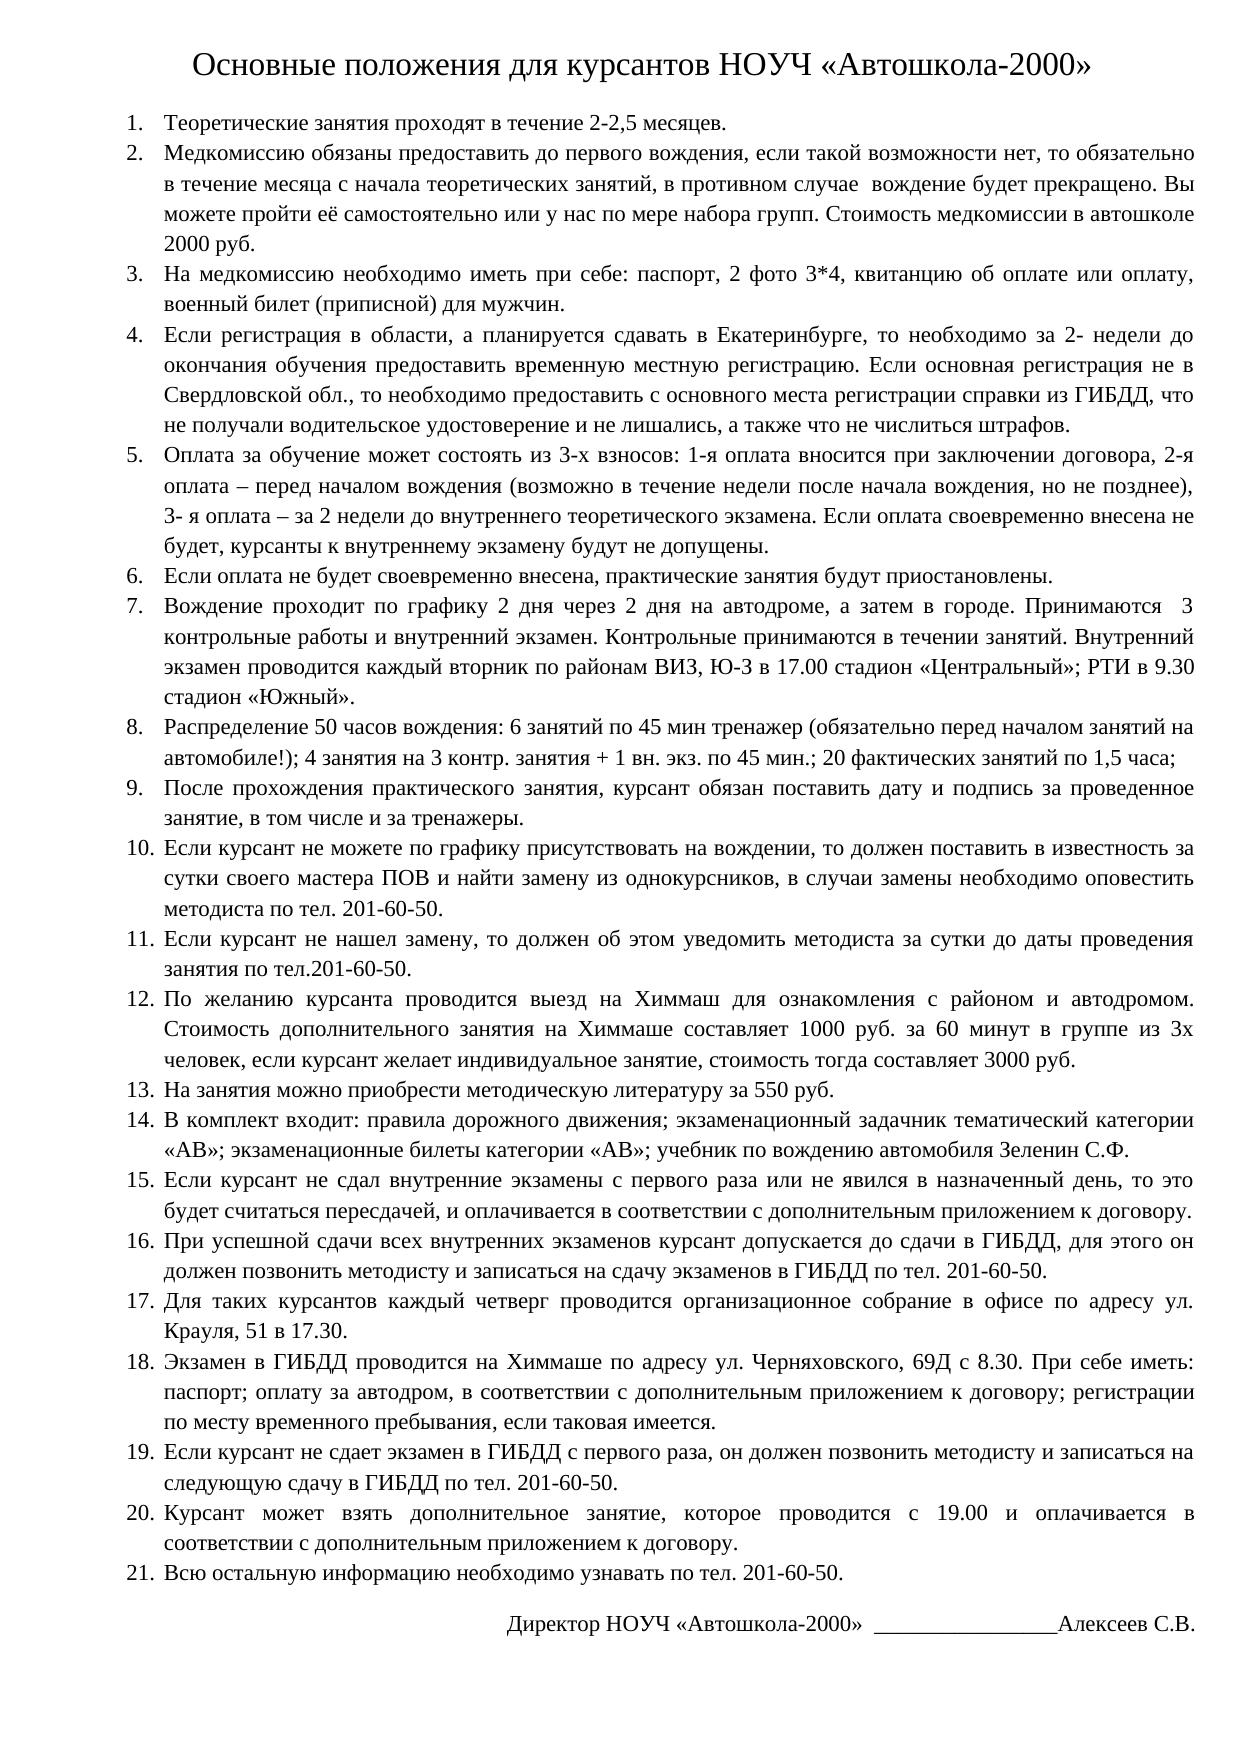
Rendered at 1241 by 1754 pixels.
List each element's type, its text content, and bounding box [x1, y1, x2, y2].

list На медкомиссию необходимо иметь при себе: паспорт, 2 фото 3*4, квитанцию об оплате или оплату, военный билет (приписной) для мужчин. [126, 260, 1196, 317]
list Экзамен в ГИБДД проводится на Химмаше по адресу ул. Черняховского, 69Д с 8.30. При себе иметь: паспорт; оплату за автодром, в соответствии с дополнительным приложением к договору; регистрации по месту временного пребывания, если таковая имеется. [126, 1348, 1196, 1434]
list По желанию курсанта проводится выезд на Химмаш для ознакомления с районом и автодромом. Стоимость дополнительного занятия на Химмаше составляет 1000 руб. за 60 минут в группе из 3х человек, если курсант желает индивидуальное занятие, стоимость тогда составляет 3000 руб. [126, 985, 1196, 1072]
list На занятия можно приобрести методическую литературу за 550 руб. [126, 1076, 1196, 1102]
list Если курсант не можете по графику присутствовать на вождении, то должен поставить в известность за сутки своего мастера ПОВ и найти замену из однокурсников, в случаи замены необходимо оповестить методиста по тел. 201-60-50. [126, 834, 1196, 921]
list Если курсант не сдал внутренние экзамены с первого раза или не явился в назначенный день, то это будет считаться пересдачей, и оплачивается в соответствии с дополнительным приложением к договору. [126, 1167, 1196, 1223]
list Медкомиссию обязаны предоставить до первого вождения, если такой возможности нет, то обязательно в течение месяца с начала теоретических занятий, в противном случае вождение будет прекращено. Вы можете пройти её самостоятельно или у нас по мере набора групп. Стоимость медкомиссии в автошколе 2000 руб. [126, 139, 1196, 256]
list Распределение 50 часов вождения: 6 занятий по 45 мин тренажер (обязательно перед началом занятий на автомобиле!); 4 занятия на 3 контр. занятия + 1 вн. экз. по 45 мин.; 20 фактических занятий по 1,5 часа; [126, 713, 1196, 770]
list Для таких курсантов каждый четверг проводится организационное собрание в офисе по адресу ул. Крауля, 51 в 17.30. [126, 1287, 1196, 1344]
list После прохождения практического занятия, курсант обязан поставить дату и подпись за проведенное занятие, в том числе и за тренажеры. [126, 774, 1196, 830]
list При успешной сдачи всех внутренних экзаменов курсант допускается до сдачи в ГИБДД, для этого он должен позвонить методисту и записаться на сдачу экзаменов в ГИБДД по тел. 201-60-50. [126, 1227, 1196, 1283]
list Теоретические занятия проходят в течение 2-2,5 месяцев. [126, 109, 1196, 136]
list В комплект входит: правила дорожного движения; экзаменационный задачник тематический категории «АВ»; экзаменационные билеты категории «АВ»; учебник по вождению автомобиля Зеленин С.Ф. [126, 1106, 1196, 1163]
list Если оплата не будет своевременно внесена, практические занятия будут приостановлены. [126, 562, 1196, 589]
list Если курсант не нашел замену, то должен об этом уведомить методиста за сутки до даты проведения занятия по тел.201-60-50. [126, 925, 1196, 981]
list Всю остальную информацию необходимо узнавать по тел. 201-60-50. [126, 1559, 1196, 1586]
list Оплата за обучение может состоять из 3-х взносов: 1-я оплата вносится при заключении договора, 2-я оплата – перед началом вождения (возможно в течение недели после начала вождения, но не позднее), 3- я оплата – за 2 недели до внутреннего теоретического экзамена. Если оплата своевременно внесена не будет, курсанты к внутреннему экзамену будут не допущены. [126, 442, 1196, 558]
list Если регистрация в области, а планируется сдавать в Екатеринбурге, то необходимо за 2- недели до окончания обучения предоставить временную местную регистрацию. Если основная регистрация не в Свердловской обл., то необходимо предоставить с основного места регистрации справки из ГИБДД, что не получали водительское удостоверение и не лишались, а также что не числиться штрафов. [126, 321, 1196, 438]
list Если курсант не сдает экзамен в ГИБДД с первого раза, он должен позвонить методисту и записаться на следующую сдачу в ГИБДД по тел. 201-60-50. [126, 1438, 1196, 1495]
list Вождение проходит по графику 2 дня через 2 дня на автодроме, а затем в городе. Принимаются 3 контрольные работы и внутренний экзамен. Контрольные принимаются в течении занятий. Внутренний экзамен проводится каждый вторник по районам ВИЗ, Ю-З в 17.00 стадион «Центральный»; РТИ в 9.30 стадион «Южный». [126, 593, 1196, 709]
text Директор НОУЧ «Автошкола-2000» ________________Алексеев С.В. [89, 1610, 1196, 1637]
text Основные положения для курсантов НОУЧ «Автошкола-2000» [89, 44, 1196, 83]
list Курсант может взять дополнительное занятие, которое проводится с 19.00 и оплачивается в соответствии с дополнительным приложением к договору. [126, 1499, 1196, 1555]
